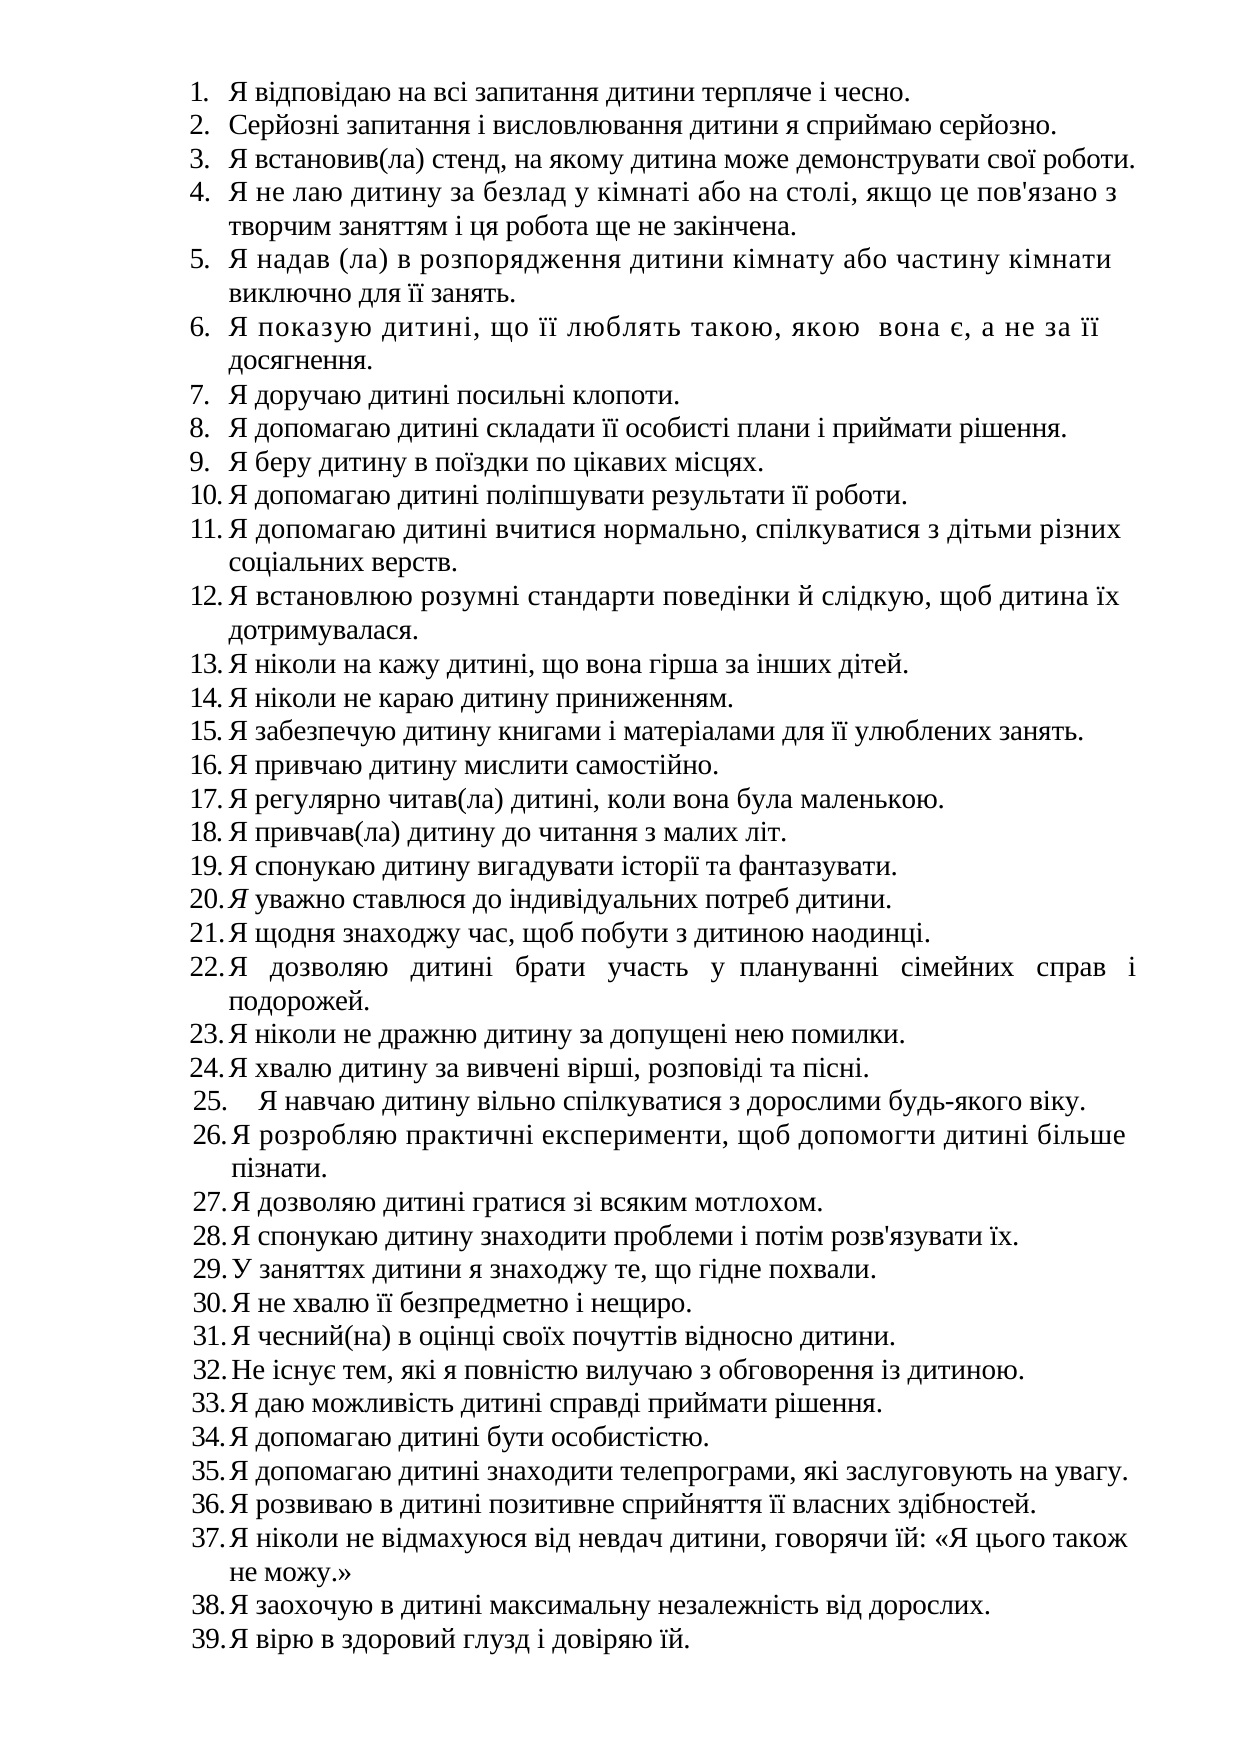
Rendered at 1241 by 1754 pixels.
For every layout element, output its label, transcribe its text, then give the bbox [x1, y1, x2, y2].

list Я щодня знаходжу час, щоб побути з дитиною наодинці. [189, 916, 1151, 949]
list Я привчаю дитину мислити самостійно. [189, 747, 1151, 781]
list Не існує тем, які я повністю вилучаю з обговорення із дитиною. [192, 1352, 1151, 1386]
list Серйозні запитання і висловлювання дитини я сприймаю серйозно. [189, 107, 1151, 141]
list Я допомагаю дитині поліпшувати результати її роботи. [189, 477, 1151, 511]
list Я допомагаю дитині складати її особисті плани і приймати рішення. [189, 410, 1151, 444]
list Я привчав(ла) дитину до читання з малих літ. [189, 814, 1151, 848]
list Я відповідаю на всі запитання дитини терпляче і чесно. [189, 74, 1151, 107]
list Я навчаю дитину вільно спілкуватися з дорослими будь-якого віку. [193, 1083, 1151, 1117]
list Я даю можливість дитині справді приймати рішення. [191, 1386, 1151, 1419]
list Я заохочую в дитині максимальну незалежність від дорослих. [191, 1587, 1151, 1621]
list Я ніколи не відмахуюся від невдач дитини, говорячи їй: «Я цього також не можу.» [191, 1520, 1151, 1587]
list Я встановив(ла) стенд, на якому дитина може демонструвати свої роботи. [189, 141, 1151, 174]
list Я спонукаю дитину знаходити проблеми і потім розв'язувати їх. [192, 1218, 1151, 1251]
list Я розвиваю в дитині позитивне сприйняття її власних здібностей. [191, 1486, 1151, 1520]
list Я ніколи не дражню дитину за допущені нею помилки. [189, 1016, 1151, 1050]
list Я дозволяю дитині брати участь у плануванні сімейних справ і подорожей. [189, 949, 1151, 1016]
list Я не хвалю її безпредметно і нещиро. [192, 1285, 1151, 1318]
list Я показую дитині, що її люблять такою, якою вона є, а не за її досягнення. [189, 309, 1151, 376]
list Я допомагаю дитині знаходити телепрограми, які заслуговують на увагу. [191, 1453, 1151, 1486]
list Я вірю в здоровий глузд і довіряю їй. [191, 1621, 1151, 1655]
list Я хвалю дитину за вивчені вірші, розповіді та пісні. [189, 1050, 1151, 1083]
list Я забезпечую дитину книгами і матеріалами для її улюблених занять. [189, 713, 1151, 747]
list Я надав (ла) в розпорядження дитини кімнату або частину кімнати виключно для її занять. [189, 242, 1151, 309]
list Я допомагаю дитині вчитися нормально, спілкуватися з дітьми різних соціальних верств. [189, 511, 1151, 578]
list Я уважно ставлюся до індивідуальних потреб дитини. [189, 881, 1151, 915]
list Я чесний(на) в оцінці своїх почуттів відносно дитини. [192, 1318, 1151, 1352]
list Я встановлюю розумні стандарти поведінки й слідкую, щоб дитина їх дотримувалася. [189, 578, 1151, 646]
list Я ніколи не караю дитину приниженням. [189, 680, 1151, 713]
list У заняттях дитини я знаходжу те, що гідне похвали. [192, 1251, 1151, 1285]
list Я не лаю дитину за безлад у кімнаті або на столі, якщо це пов'язано з творчим заняттям і ця робота ще не закінчена. [189, 174, 1151, 242]
list Я допомагаю дитині бути особистістю. [191, 1419, 1151, 1453]
list Я беру дитину в поїздки по цікавих місцях. [189, 444, 1151, 477]
list Я спонукаю дитину вигадувати історії та фантазувати. [189, 848, 1151, 881]
list Я регулярно читав(ла) дитині, коли вона була маленькою. [189, 781, 1151, 814]
list Я ніколи на кажу дитині, що вона гірша за інших дітей. [189, 646, 1151, 680]
list Я дозволяю дитині гратися зі всяким мотлохом. [192, 1184, 1151, 1218]
list Я доручаю дитині посильні клопоти. [189, 377, 1151, 410]
list Я розробляю практичні експерименти, щоб допомогти дитині більше пізнати. [192, 1117, 1151, 1184]
